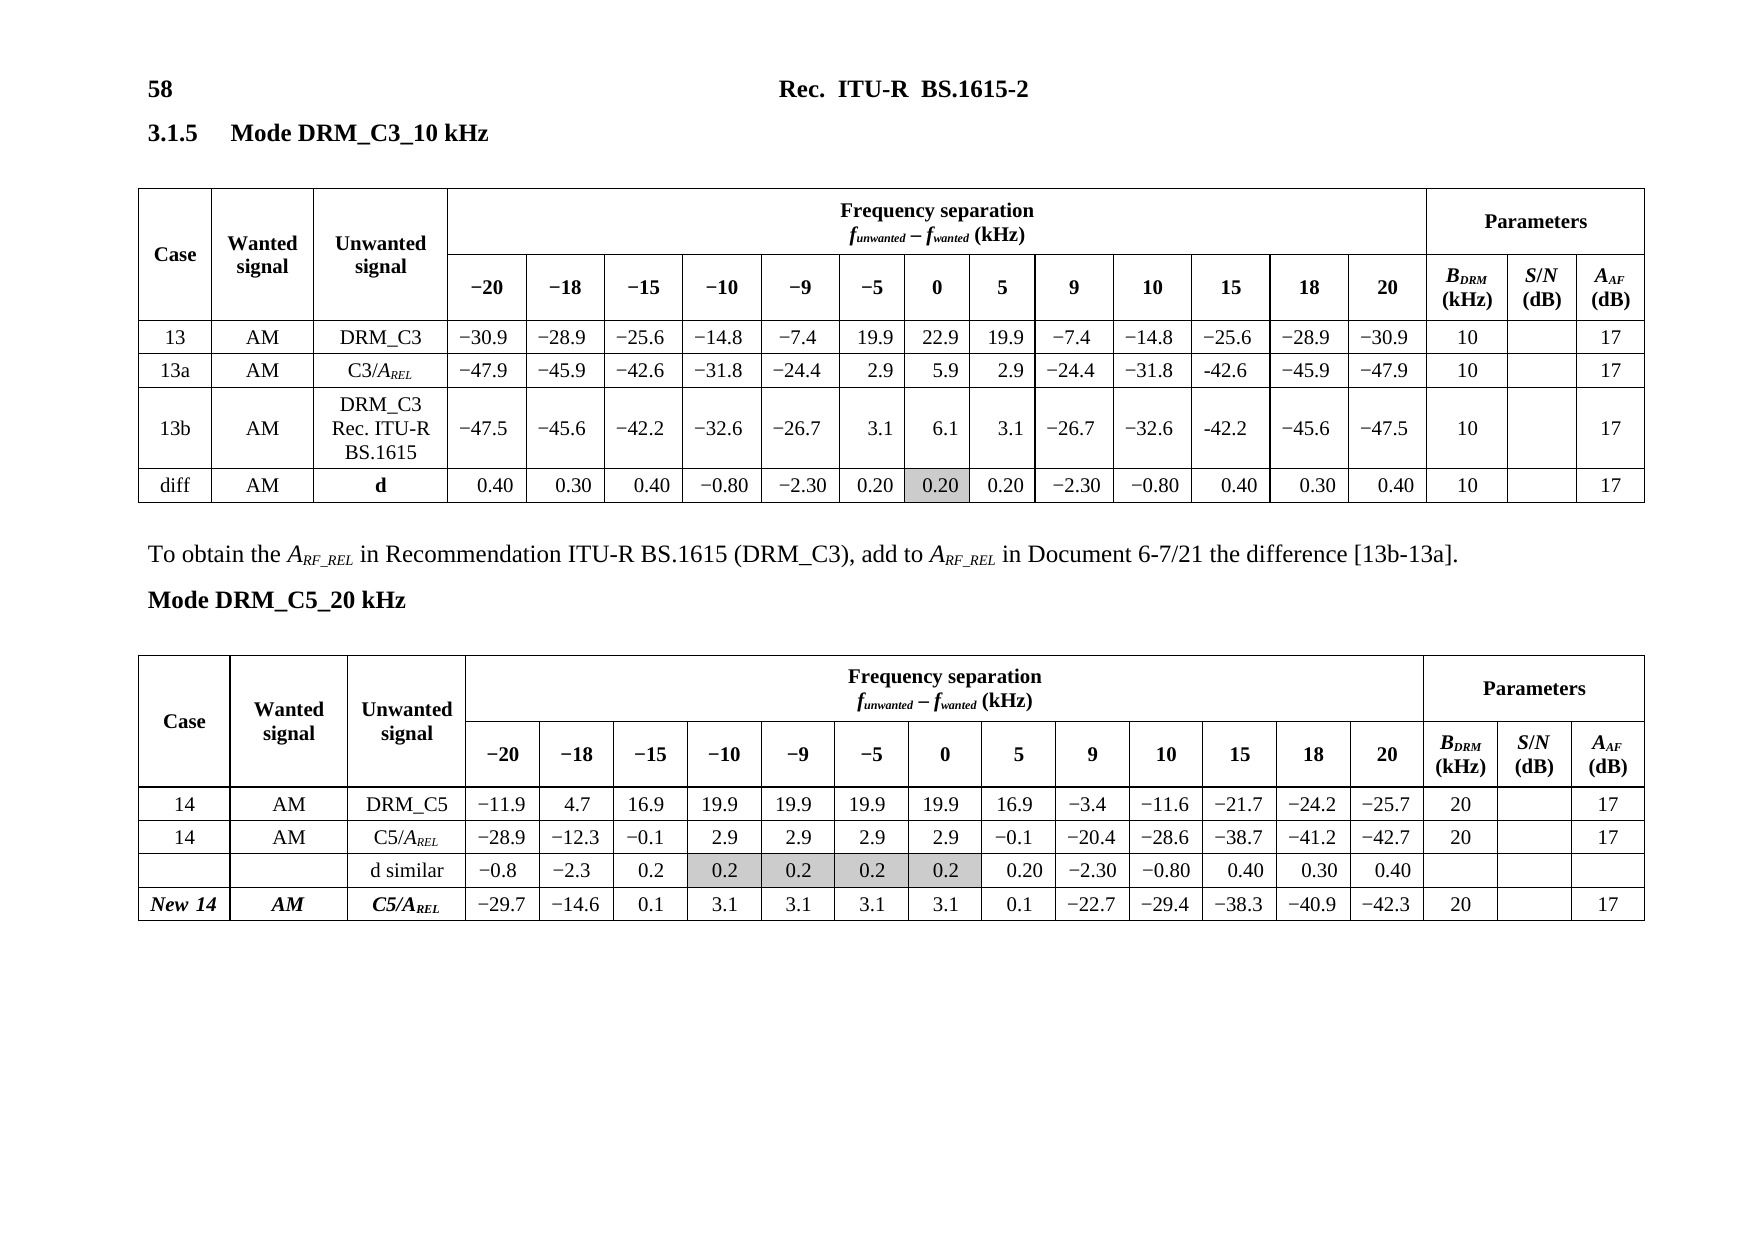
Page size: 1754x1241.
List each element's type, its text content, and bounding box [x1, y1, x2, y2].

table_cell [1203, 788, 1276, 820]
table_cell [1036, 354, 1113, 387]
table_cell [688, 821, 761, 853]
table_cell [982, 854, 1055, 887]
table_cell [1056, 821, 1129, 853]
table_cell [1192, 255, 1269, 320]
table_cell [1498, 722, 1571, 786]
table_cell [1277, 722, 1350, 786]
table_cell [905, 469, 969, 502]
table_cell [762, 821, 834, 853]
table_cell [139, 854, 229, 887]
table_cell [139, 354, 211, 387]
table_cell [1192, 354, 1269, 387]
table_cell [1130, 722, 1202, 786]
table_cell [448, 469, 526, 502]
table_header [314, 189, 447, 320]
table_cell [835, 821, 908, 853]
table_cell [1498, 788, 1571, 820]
subtitle Mode DRM_C5_20 kHz [148, 585, 1636, 613]
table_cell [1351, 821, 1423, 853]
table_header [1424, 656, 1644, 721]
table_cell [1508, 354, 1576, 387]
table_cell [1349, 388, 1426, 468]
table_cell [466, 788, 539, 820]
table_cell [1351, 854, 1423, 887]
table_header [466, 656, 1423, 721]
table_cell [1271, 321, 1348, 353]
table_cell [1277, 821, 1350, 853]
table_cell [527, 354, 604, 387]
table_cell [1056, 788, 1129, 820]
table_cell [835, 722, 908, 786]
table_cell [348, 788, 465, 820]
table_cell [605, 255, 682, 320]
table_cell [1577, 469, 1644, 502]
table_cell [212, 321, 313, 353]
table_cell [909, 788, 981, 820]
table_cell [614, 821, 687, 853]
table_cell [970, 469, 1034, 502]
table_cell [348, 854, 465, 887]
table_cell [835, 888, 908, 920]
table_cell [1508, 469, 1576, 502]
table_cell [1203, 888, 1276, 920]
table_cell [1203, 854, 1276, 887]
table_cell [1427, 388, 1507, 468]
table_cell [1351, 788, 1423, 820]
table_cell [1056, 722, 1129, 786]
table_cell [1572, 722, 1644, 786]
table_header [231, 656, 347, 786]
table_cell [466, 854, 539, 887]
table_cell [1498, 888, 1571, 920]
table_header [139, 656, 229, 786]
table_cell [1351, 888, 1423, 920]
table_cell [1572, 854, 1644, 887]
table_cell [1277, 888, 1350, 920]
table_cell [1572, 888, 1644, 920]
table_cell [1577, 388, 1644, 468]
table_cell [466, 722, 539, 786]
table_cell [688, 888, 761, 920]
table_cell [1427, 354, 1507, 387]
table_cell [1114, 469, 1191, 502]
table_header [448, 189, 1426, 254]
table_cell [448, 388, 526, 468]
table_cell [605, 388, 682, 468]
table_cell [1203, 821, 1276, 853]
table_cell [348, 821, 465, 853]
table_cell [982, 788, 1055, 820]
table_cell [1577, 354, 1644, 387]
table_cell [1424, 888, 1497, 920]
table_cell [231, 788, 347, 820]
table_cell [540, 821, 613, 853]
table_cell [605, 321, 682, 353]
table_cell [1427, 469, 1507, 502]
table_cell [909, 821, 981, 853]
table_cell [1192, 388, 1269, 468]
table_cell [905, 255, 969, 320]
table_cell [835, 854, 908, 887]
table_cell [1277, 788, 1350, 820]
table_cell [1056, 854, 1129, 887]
subtitle 3.1.5 Mode DRM_C3_10 kHz [148, 118, 1636, 147]
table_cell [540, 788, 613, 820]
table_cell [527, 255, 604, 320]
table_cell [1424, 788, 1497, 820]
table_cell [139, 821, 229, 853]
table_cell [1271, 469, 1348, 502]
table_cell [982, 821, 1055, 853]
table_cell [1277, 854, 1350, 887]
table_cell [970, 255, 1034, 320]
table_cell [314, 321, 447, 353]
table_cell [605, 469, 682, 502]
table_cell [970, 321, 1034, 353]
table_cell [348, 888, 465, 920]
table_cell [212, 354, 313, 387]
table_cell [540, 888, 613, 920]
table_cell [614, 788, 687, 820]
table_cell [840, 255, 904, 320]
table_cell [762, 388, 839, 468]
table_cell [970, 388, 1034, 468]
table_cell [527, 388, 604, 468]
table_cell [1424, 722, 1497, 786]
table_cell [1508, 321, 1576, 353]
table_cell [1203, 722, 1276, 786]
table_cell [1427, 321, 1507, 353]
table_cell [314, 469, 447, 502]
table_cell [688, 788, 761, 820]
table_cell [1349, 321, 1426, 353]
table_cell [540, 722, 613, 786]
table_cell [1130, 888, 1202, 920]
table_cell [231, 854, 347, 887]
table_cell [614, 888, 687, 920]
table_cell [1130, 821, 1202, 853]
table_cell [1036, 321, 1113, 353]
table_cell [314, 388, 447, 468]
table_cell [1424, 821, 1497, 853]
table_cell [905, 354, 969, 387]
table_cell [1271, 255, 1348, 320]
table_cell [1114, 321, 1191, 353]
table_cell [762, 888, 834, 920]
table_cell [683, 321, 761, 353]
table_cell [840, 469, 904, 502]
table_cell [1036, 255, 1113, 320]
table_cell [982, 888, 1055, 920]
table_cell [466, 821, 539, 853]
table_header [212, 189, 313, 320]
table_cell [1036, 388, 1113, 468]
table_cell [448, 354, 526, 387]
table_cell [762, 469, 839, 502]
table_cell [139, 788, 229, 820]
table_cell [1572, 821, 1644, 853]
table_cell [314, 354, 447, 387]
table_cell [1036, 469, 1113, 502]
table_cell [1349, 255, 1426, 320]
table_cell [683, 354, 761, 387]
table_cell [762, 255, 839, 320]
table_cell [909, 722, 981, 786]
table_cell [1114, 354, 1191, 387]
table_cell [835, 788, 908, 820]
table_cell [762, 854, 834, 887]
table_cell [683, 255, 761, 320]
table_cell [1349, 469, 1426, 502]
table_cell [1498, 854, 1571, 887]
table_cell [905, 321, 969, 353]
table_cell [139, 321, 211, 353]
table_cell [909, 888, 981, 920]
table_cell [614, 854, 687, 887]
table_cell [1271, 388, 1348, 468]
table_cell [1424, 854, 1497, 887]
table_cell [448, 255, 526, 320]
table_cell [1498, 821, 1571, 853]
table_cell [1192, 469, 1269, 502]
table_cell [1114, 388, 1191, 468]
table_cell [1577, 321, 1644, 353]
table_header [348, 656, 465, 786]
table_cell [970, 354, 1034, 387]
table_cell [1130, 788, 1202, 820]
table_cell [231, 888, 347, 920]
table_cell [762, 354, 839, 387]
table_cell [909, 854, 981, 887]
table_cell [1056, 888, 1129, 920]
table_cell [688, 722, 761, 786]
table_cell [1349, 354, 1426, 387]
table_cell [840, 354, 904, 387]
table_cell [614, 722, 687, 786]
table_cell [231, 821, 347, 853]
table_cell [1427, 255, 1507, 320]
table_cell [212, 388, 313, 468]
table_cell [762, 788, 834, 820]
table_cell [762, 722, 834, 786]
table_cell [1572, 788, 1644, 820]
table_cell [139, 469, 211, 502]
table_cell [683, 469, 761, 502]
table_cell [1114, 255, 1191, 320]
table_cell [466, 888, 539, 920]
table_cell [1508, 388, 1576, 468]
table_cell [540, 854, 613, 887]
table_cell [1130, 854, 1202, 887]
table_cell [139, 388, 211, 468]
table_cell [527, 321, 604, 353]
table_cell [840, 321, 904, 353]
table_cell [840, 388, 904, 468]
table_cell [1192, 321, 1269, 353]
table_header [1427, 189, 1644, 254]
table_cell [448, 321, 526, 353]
text To obtain the ARF_REL in Recommendation ITU-R BS.1615 (DRM_C3), add to ARF_REL in Document 6-7/21 the difference [13b-13a]. [148, 539, 1636, 568]
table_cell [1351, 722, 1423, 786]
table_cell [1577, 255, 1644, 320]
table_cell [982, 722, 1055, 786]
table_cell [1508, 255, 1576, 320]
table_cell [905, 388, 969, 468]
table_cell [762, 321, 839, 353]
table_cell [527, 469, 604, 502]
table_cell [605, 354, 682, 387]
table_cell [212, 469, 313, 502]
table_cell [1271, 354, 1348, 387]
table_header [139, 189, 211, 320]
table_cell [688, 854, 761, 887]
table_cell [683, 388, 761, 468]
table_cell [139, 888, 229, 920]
